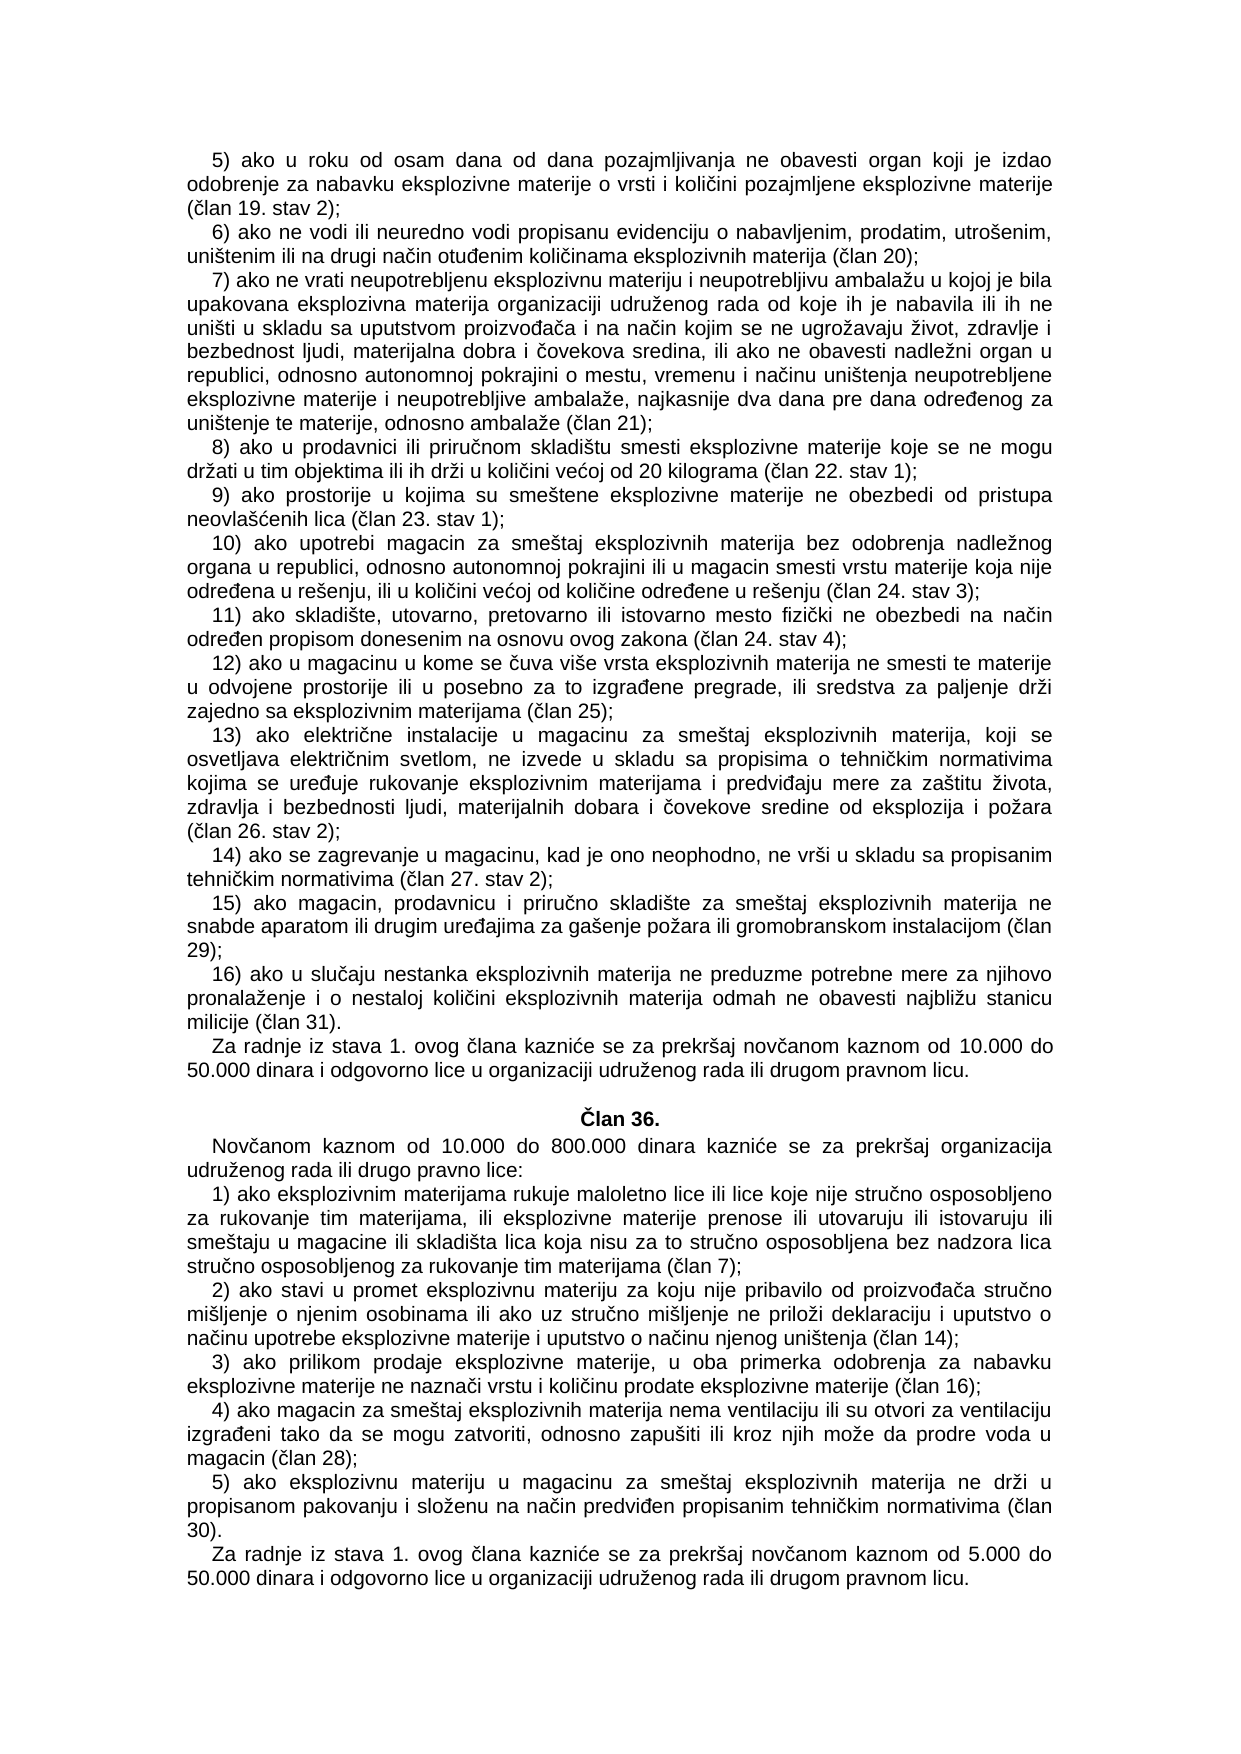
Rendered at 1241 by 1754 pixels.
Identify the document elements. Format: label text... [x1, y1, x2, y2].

text 15) ako magacin, prodavnicu i priručno skladište za smeštaj eksplozivnih materija ne snabde aparatom ili drugim uređajima za gašenje požara ili gromobranskom instalacijom (član 29); [187, 890, 1053, 962]
text Za radnje iz stava 1. ovog člana kazniće se za prekršaj novčanom kaznom od 5.000 do 50.000 dinara i odgovorno lice u organizaciji udruženog rada ili drugom pravnom licu. [187, 1541, 1053, 1589]
text 8) ako u prodavnici ili priručnom skladištu smesti eksplozivne materije koje se ne mogu držati u tim objektima ili ih drži u količini većoj od 20 kilograma (član 22. stav 1); [187, 435, 1053, 483]
text 13) ako električne instalacije u magacinu za smeštaj eksplozivnih materija, koji se osvetljava električnim svetlom, ne izvede u skladu sa propisima o tehničkim normativima kojima se uređuje rukovanje eksplozivnim materijama i predviđaju mere za zaštitu života, zdravlja i bezbednosti ljudi, materijalnih dobara i čovekove sredine od eksplozija i požara (član 26. stav 2); [187, 723, 1053, 842]
text 5) ako eksplozivnu materiju u magacinu za smeštaj eksplozivnih materija ne drži u propisanom pakovanju i složenu na način predviđen propisanim tehničkim normativima (član 30). [187, 1469, 1053, 1541]
text Za radnje iz stava 1. ovog člana kazniće se za prekršaj novčanom kaznom od 10.000 do 50.000 dinara i odgovorno lice u organizaciji udruženog rada ili drugom pravnom licu. [187, 1034, 1053, 1082]
text 6) ako ne vodi ili neuredno vodi propisanu evidenciju o nabavljenim, prodatim, utrošenim, uništenim ili na drugi način otuđenim količinama eksplozivnih materija (član 20); [187, 219, 1053, 267]
text 16) ako u slučaju nestanka eksplozivnih materija ne preduzme potrebne mere za njihovo pronalaženje i o nestaloj količini eksplozivnih materija odmah ne obavesti najbližu stanicu milicije (član 31). [187, 962, 1053, 1034]
text 14) ako se zagrevanje u magacinu, kad je ono neophodno, ne vrši u skladu sa propisanim tehničkim normativima (član 27. stav 2); [187, 842, 1053, 890]
text 11) ako skladište, utovarno, pretovarno ili istovarno mesto fizički ne obezbedi na način određen propisom donesenim na osnovu ovog zakona (član 24. stav 4); [187, 603, 1053, 651]
text 10) ako upotrebi magacin za smeštaj eksplozivnih materija bez odobrenja nadležnog organa u republici, odnosno autonomnoj pokrajini ili u magacin smesti vrstu materije koja nije određena u rešenju, ili u količini većoj od količine određene u rešenju (član 24. stav 3); [187, 531, 1053, 603]
text 3) ako prilikom prodaje eksplozivne materije, u oba primerka odobrenja za nabavku eksplozivne materije ne naznači vrstu i količinu prodate eksplozivne materije (član 16); [187, 1350, 1053, 1398]
text 9) ako prostorije u kojima su smeštene eksplozivne materije ne obezbedi od pristupa neovlašćenih lica (član 23. stav 1); [187, 483, 1053, 531]
text Novčanom kaznom od 10.000 do 800.000 dinara kazniće se za prekršaj organizacija udruženog rada ili drugo pravno lice: [187, 1134, 1053, 1182]
text 12) ako u magacinu u kome se čuva više vrsta eksplozivnih materija ne smesti te materije u odvojene prostorije ili u posebno za to izgrađene pregrade, ili sredstva za paljenje drži zajedno sa eksplozivnim materijama (član 25); [187, 651, 1053, 723]
text Član 36. [148, 1107, 1093, 1131]
text 1) ako eksplozivnim materijama rukuje maloletno lice ili lice koje nije stručno osposobljeno za rukovanje tim materijama, ili eksplozivne materije prenose ili utovaruju ili istovaruju ili smeštaju u magacine ili skladišta lica koja nisu za to stručno osposobljena bez nadzora lica stručno osposobljenog za rukovanje tim materijama (član 7); [187, 1182, 1053, 1278]
text 5) ako u roku od osam dana od dana pozajmljivanja ne obavesti organ koji je izdao odobrenje za nabavku eksplozivne materije o vrsti i količini pozajmljene eksplozivne materije (član 19. stav 2); [187, 148, 1053, 219]
text 2) ako stavi u promet eksplozivnu materiju za koju nije pribavilo od proizvođača stručno mišljenje o njenim osobinama ili ako uz stručno mišljenje ne priloži deklaraciju i uputstvo o načinu upotrebe eksplozivne materije i uputstvo o načinu njenog uništenja (član 14); [187, 1278, 1053, 1350]
text 4) ako magacin za smeštaj eksplozivnih materija nema ventilaciju ili su otvori za ventilaciju izgrađeni tako da se mogu zatvoriti, odnosno zapušiti ili kroz njih može da prodre voda u magacin (član 28); [187, 1398, 1053, 1469]
text 7) ako ne vrati neupotrebljenu eksplozivnu materiju i neupotrebljivu ambalažu u kojoj je bila upakovana eksplozivna materija organizaciji udruženog rada od koje ih je nabavila ili ih ne uništi u skladu sa uputstvom proizvođača i na način kojim se ne ugrožavaju život, zdravlje i bezbednost ljudi, materijalna dobra i čovekova sredina, ili ako ne obavesti nadležni organ u republici, odnosno autonomnoj pokrajini o mestu, vremenu i načinu uništenja neupotrebljene eksplozivne materije i neupotrebljive ambalaže, najkasnije dva dana pre dana određenog za uništenje te materije, odnosno ambalaže (član 21); [187, 267, 1053, 435]
